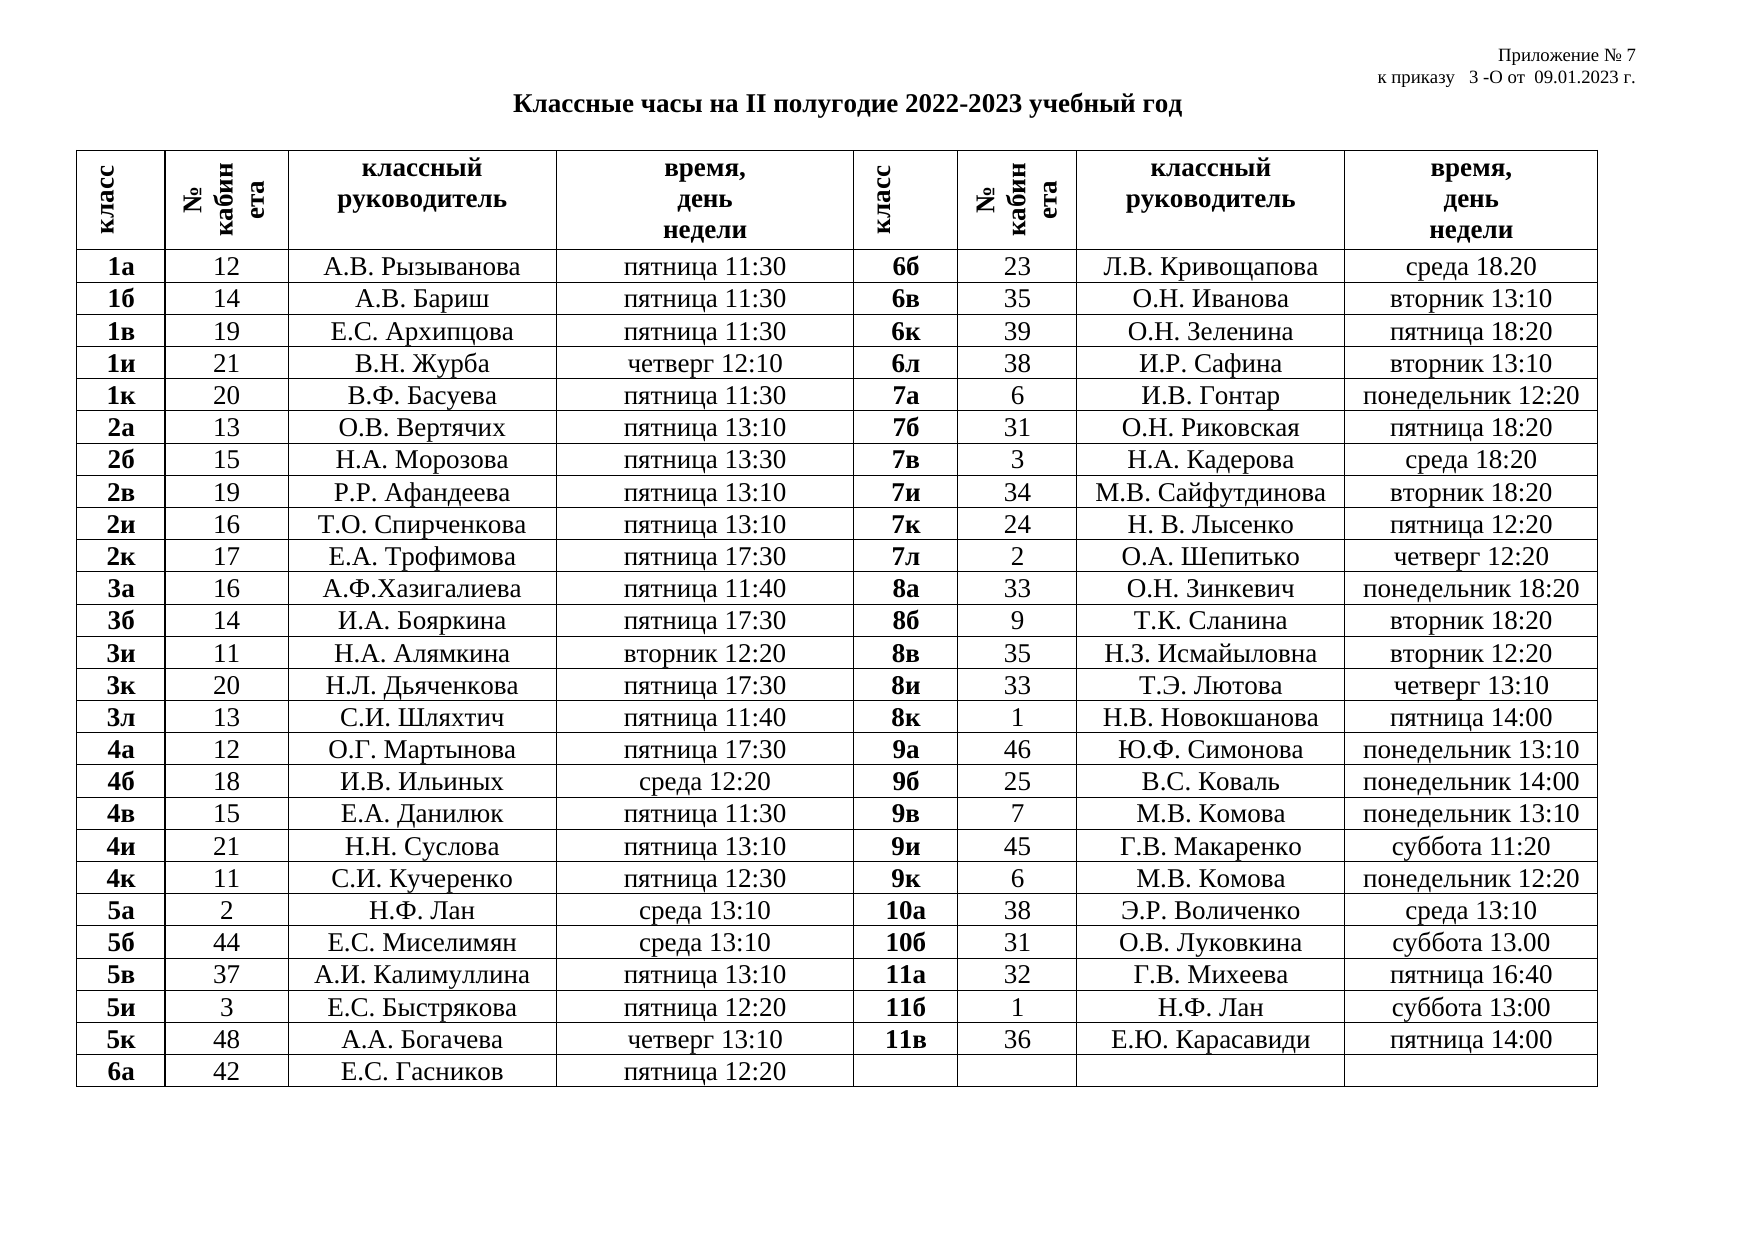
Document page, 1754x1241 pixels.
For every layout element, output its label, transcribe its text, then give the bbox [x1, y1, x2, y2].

table_cell вторник 18:20 [1345, 476, 1597, 507]
table_cell 8к [854, 701, 957, 732]
table_cell 20 [166, 669, 288, 700]
table_cell Е.А. Трофимова [289, 540, 556, 571]
table_cell 35 [958, 283, 1076, 314]
table_cell 13 [166, 411, 288, 442]
table_cell пятница 11:30 [557, 798, 853, 829]
table_cell 21 [166, 830, 288, 861]
table_cell 8и [854, 669, 957, 700]
table_cell 1а [77, 250, 164, 282]
table_cell 1и [77, 347, 164, 378]
table_cell 24 [958, 508, 1076, 539]
table_cell А.А. Богачева [289, 1023, 556, 1054]
table_cell 14 [166, 605, 288, 636]
table_cell Н.А. Алямкина [289, 637, 556, 668]
table_cell И.Р. Сафина [1077, 347, 1344, 378]
table_cell 4в [77, 798, 164, 829]
table_cell понедельник 12:20 [1345, 379, 1597, 410]
table_cell 12 [166, 733, 288, 764]
table_cell 2 [166, 894, 288, 925]
table_cell пятница 17:30 [557, 669, 853, 700]
table_cell Е.С. Быстрякова [289, 991, 556, 1022]
table_cell Р.Р. Афандеева [289, 476, 556, 507]
table_cell 7 [958, 798, 1076, 829]
table_cell 25 [958, 765, 1076, 797]
table_cell 10б [854, 926, 957, 957]
table_cell суббота 13.00 [1345, 926, 1597, 957]
table_cell В.Ф. Басуева [289, 379, 556, 410]
table_cell С.И. Шляхтич [289, 701, 556, 732]
table_cell Е.С. Гасников [289, 1055, 556, 1086]
table_cell вторник 12:20 [1345, 637, 1597, 668]
table_cell пятница 16:40 [1345, 959, 1597, 990]
table_cell пятница 13:10 [557, 411, 853, 442]
table_cell 44 [166, 926, 288, 957]
table_cell 7к [854, 508, 957, 539]
table_cell И.В. Ильиных [289, 765, 556, 797]
table_cell 11б [854, 991, 957, 1022]
table_cell 1б [77, 283, 164, 314]
table_cell 14 [166, 283, 288, 314]
table_cell вторник 13:10 [1345, 283, 1597, 314]
table_cell 3б [77, 605, 164, 636]
table_cell 16 [166, 572, 288, 603]
table_cell 3 [958, 444, 1076, 475]
table_cell 9б [854, 765, 957, 797]
table_cell Н. В. Лысенко [1077, 508, 1344, 539]
table_cell А.Ф.Хазигалиева [289, 572, 556, 603]
table_header класс [77, 151, 164, 249]
table_header класс [854, 151, 957, 249]
table_cell [958, 1055, 1076, 1086]
table_cell 48 [166, 1023, 288, 1054]
table_cell 10а [854, 894, 957, 925]
table_cell 9в [854, 798, 957, 829]
table_cell пятница 14:00 [1345, 701, 1597, 732]
table_cell 9а [854, 733, 957, 764]
table_cell Н.З. Исмайыловна [1077, 637, 1344, 668]
table_cell 6б [854, 250, 957, 282]
table_header № кабинета [166, 151, 288, 249]
table_cell Г.В. Михеева [1077, 959, 1344, 990]
table_cell 1 [958, 701, 1076, 732]
table_cell 4и [77, 830, 164, 861]
table_cell 8б [854, 605, 957, 636]
table_cell суббота 13:00 [1345, 991, 1597, 1022]
table_cell Л.В. Кривощапова [1077, 250, 1344, 282]
table_cell Ю.Ф. Симонова [1077, 733, 1344, 764]
table_cell пятница 13:10 [557, 830, 853, 861]
table_cell пятница 18:20 [1345, 411, 1597, 442]
table_cell среда 18:20 [1345, 444, 1597, 475]
table_cell 9и [854, 830, 957, 861]
table_cell Э.Р. Воличенко [1077, 894, 1344, 925]
table_cell пятница 13:10 [557, 476, 853, 507]
table_cell понедельник 18:20 [1345, 572, 1597, 603]
table_cell 1в [77, 315, 164, 346]
table_cell 19 [166, 476, 288, 507]
table_cell А.В. Бариш [289, 283, 556, 314]
table_cell 2к [77, 540, 164, 571]
table_cell 11 [166, 862, 288, 893]
table_cell О.Н. Зеленина [1077, 315, 1344, 346]
table_cell 3и [77, 637, 164, 668]
table_cell 2 [958, 540, 1076, 571]
table_cell 15 [166, 798, 288, 829]
table_cell 20 [166, 379, 288, 410]
table_cell М.В. Сайфутдинова [1077, 476, 1344, 507]
table_cell 4б [77, 765, 164, 797]
table_cell О.В. Луковкина [1077, 926, 1344, 957]
table_header время, день недели [557, 151, 853, 249]
table_cell среда 18.20 [1345, 250, 1597, 282]
table_cell Е.С. Миселимян [289, 926, 556, 957]
table_cell Т.К. Сланина [1077, 605, 1344, 636]
table_cell Т.Э. Лютова [1077, 669, 1344, 700]
table_cell понедельник 13:10 [1345, 798, 1597, 829]
table_cell среда 13:10 [1345, 894, 1597, 925]
table_cell Н.Ф. Лан [1077, 991, 1344, 1022]
table_cell 7а [854, 379, 957, 410]
table_header классный руководитель [1077, 151, 1344, 249]
table_cell пятница 17:30 [557, 733, 853, 764]
table_cell пятница 13:10 [557, 508, 853, 539]
table_cell 3 [166, 991, 288, 1022]
table_cell 11 [166, 637, 288, 668]
table_cell 1к [77, 379, 164, 410]
table_cell 39 [958, 315, 1076, 346]
table_cell четверг 12:10 [557, 347, 853, 378]
table_cell 16 [166, 508, 288, 539]
table_cell 5б [77, 926, 164, 957]
table_cell О.Г. Мартынова [289, 733, 556, 764]
table_cell 5к [77, 1023, 164, 1054]
table_cell А.И. Калимуллина [289, 959, 556, 990]
table_cell пятница 12:20 [557, 991, 853, 1022]
table_cell 46 [958, 733, 1076, 764]
table_cell 36 [958, 1023, 1076, 1054]
table_cell 3а [77, 572, 164, 603]
table_cell О.В. Вертячих [289, 411, 556, 442]
table_cell [1345, 1055, 1597, 1086]
table_cell И.В. Гонтар [1077, 379, 1344, 410]
table_cell Н.А. Морозова [289, 444, 556, 475]
table_cell 5в [77, 959, 164, 990]
table_cell 4а [77, 733, 164, 764]
table_cell В.Н. Журба [289, 347, 556, 378]
table_cell 8в [854, 637, 957, 668]
table_cell пятница 11:30 [557, 379, 853, 410]
table_cell 2в [77, 476, 164, 507]
table_cell О.Н. Зинкевич [1077, 572, 1344, 603]
table_cell М.В. Комова [1077, 862, 1344, 893]
table_cell 5а [77, 894, 164, 925]
table_cell 35 [958, 637, 1076, 668]
table_cell 6 [958, 862, 1076, 893]
table_cell среда 13:10 [557, 894, 853, 925]
table_cell 33 [958, 572, 1076, 603]
table_cell понедельник 14:00 [1345, 765, 1597, 797]
table_cell Г.В. Макаренко [1077, 830, 1344, 861]
table_cell среда 12:20 [557, 765, 853, 797]
table_cell 13 [166, 701, 288, 732]
table_cell пятница 18:20 [1345, 315, 1597, 346]
table_cell 7л [854, 540, 957, 571]
table_cell четверг 13:10 [557, 1023, 853, 1054]
table_cell Н.Л. Дьяченкова [289, 669, 556, 700]
table_cell 38 [958, 894, 1076, 925]
table_cell Е.С. Архипцова [289, 315, 556, 346]
table_cell 18 [166, 765, 288, 797]
table_cell 11а [854, 959, 957, 990]
table_cell 3к [77, 669, 164, 700]
table_cell 3л [77, 701, 164, 732]
table_cell вторник 13:10 [1345, 347, 1597, 378]
table_cell 21 [166, 347, 288, 378]
table_cell 34 [958, 476, 1076, 507]
table_cell пятница 17:30 [557, 605, 853, 636]
table_cell пятница 11:30 [557, 250, 853, 282]
table_cell И.А. Бояркина [289, 605, 556, 636]
table_cell понедельник 13:10 [1345, 733, 1597, 764]
table_cell 2б [77, 444, 164, 475]
table_header № кабинета [958, 151, 1076, 249]
table_cell 32 [958, 959, 1076, 990]
table_cell 23 [958, 250, 1076, 282]
table_header классный руководитель [289, 151, 556, 249]
table_cell 9 [958, 605, 1076, 636]
table_cell 37 [166, 959, 288, 990]
table_cell пятница 14:00 [1345, 1023, 1597, 1054]
table_cell [854, 1055, 957, 1086]
table_cell суббота 11:20 [1345, 830, 1597, 861]
table_cell Е.Ю. Карасавиди [1077, 1023, 1344, 1054]
table_cell 6л [854, 347, 957, 378]
table_cell 2а [77, 411, 164, 442]
table_cell вторник 12:20 [557, 637, 853, 668]
table_cell 4к [77, 862, 164, 893]
table_cell Е.А. Данилюк [289, 798, 556, 829]
table_cell пятница 11:30 [557, 315, 853, 346]
table_cell 2и [77, 508, 164, 539]
table_cell четверг 12:20 [1345, 540, 1597, 571]
table_cell пятница 11:30 [557, 283, 853, 314]
table_cell среда 13:10 [557, 926, 853, 957]
table_cell пятница 11:40 [557, 572, 853, 603]
table_cell пятница 13:30 [557, 444, 853, 475]
table_cell М.В. Комова [1077, 798, 1344, 829]
table_cell А.В. Рызыванова [289, 250, 556, 282]
text Приложение № 7 [59, 44, 1636, 66]
table_cell 6к [854, 315, 957, 346]
table_cell 7и [854, 476, 957, 507]
table_cell 7б [854, 411, 957, 442]
table_cell 15 [166, 444, 288, 475]
text к приказу 3 -О от 09.01.2023 г. [59, 66, 1636, 87]
table_cell О.Н. Риковская [1077, 411, 1344, 442]
table_cell 12 [166, 250, 288, 282]
table_cell 9к [854, 862, 957, 893]
table_cell 38 [958, 347, 1076, 378]
table_cell 31 [958, 411, 1076, 442]
table_cell пятница 12:30 [557, 862, 853, 893]
table_cell Н.Ф. Лан [289, 894, 556, 925]
table_cell Т.О. Спирченкова [289, 508, 556, 539]
table_cell [1077, 1055, 1344, 1086]
table_cell 5и [77, 991, 164, 1022]
table_cell О.А. Шепитько [1077, 540, 1344, 571]
table_cell пятница 12:20 [1345, 508, 1597, 539]
table_cell пятница 11:40 [557, 701, 853, 732]
table_cell 45 [958, 830, 1076, 861]
table_cell 31 [958, 926, 1076, 957]
table_cell 19 [166, 315, 288, 346]
table_cell пятница 12:20 [557, 1055, 853, 1086]
table_cell 11в [854, 1023, 957, 1054]
table_cell 42 [166, 1055, 288, 1086]
table_cell понедельник 12:20 [1345, 862, 1597, 893]
table_cell вторник 18:20 [1345, 605, 1597, 636]
table_cell Н.Н. Суслова [289, 830, 556, 861]
table_cell 7в [854, 444, 957, 475]
table_cell Н.В. Новокшанова [1077, 701, 1344, 732]
table_cell 6 [958, 379, 1076, 410]
table_cell 6а [77, 1055, 164, 1086]
table_cell 1 [958, 991, 1076, 1022]
table_cell В.С. Коваль [1077, 765, 1344, 797]
table_cell О.Н. Иванова [1077, 283, 1344, 314]
table_header время, день недели [1345, 151, 1597, 249]
table_cell С.И. Кучеренко [289, 862, 556, 893]
table_cell 17 [166, 540, 288, 571]
text Классные часы на II полугодие 2022-2023 учебный год [59, 87, 1636, 119]
table_cell 33 [958, 669, 1076, 700]
table_cell пятница 17:30 [557, 540, 853, 571]
table_cell Н.А. Кадерова [1077, 444, 1344, 475]
table_cell пятница 13:10 [557, 959, 853, 990]
table_cell 6в [854, 283, 957, 314]
table_cell 8а [854, 572, 957, 603]
table_cell четверг 13:10 [1345, 669, 1597, 700]
